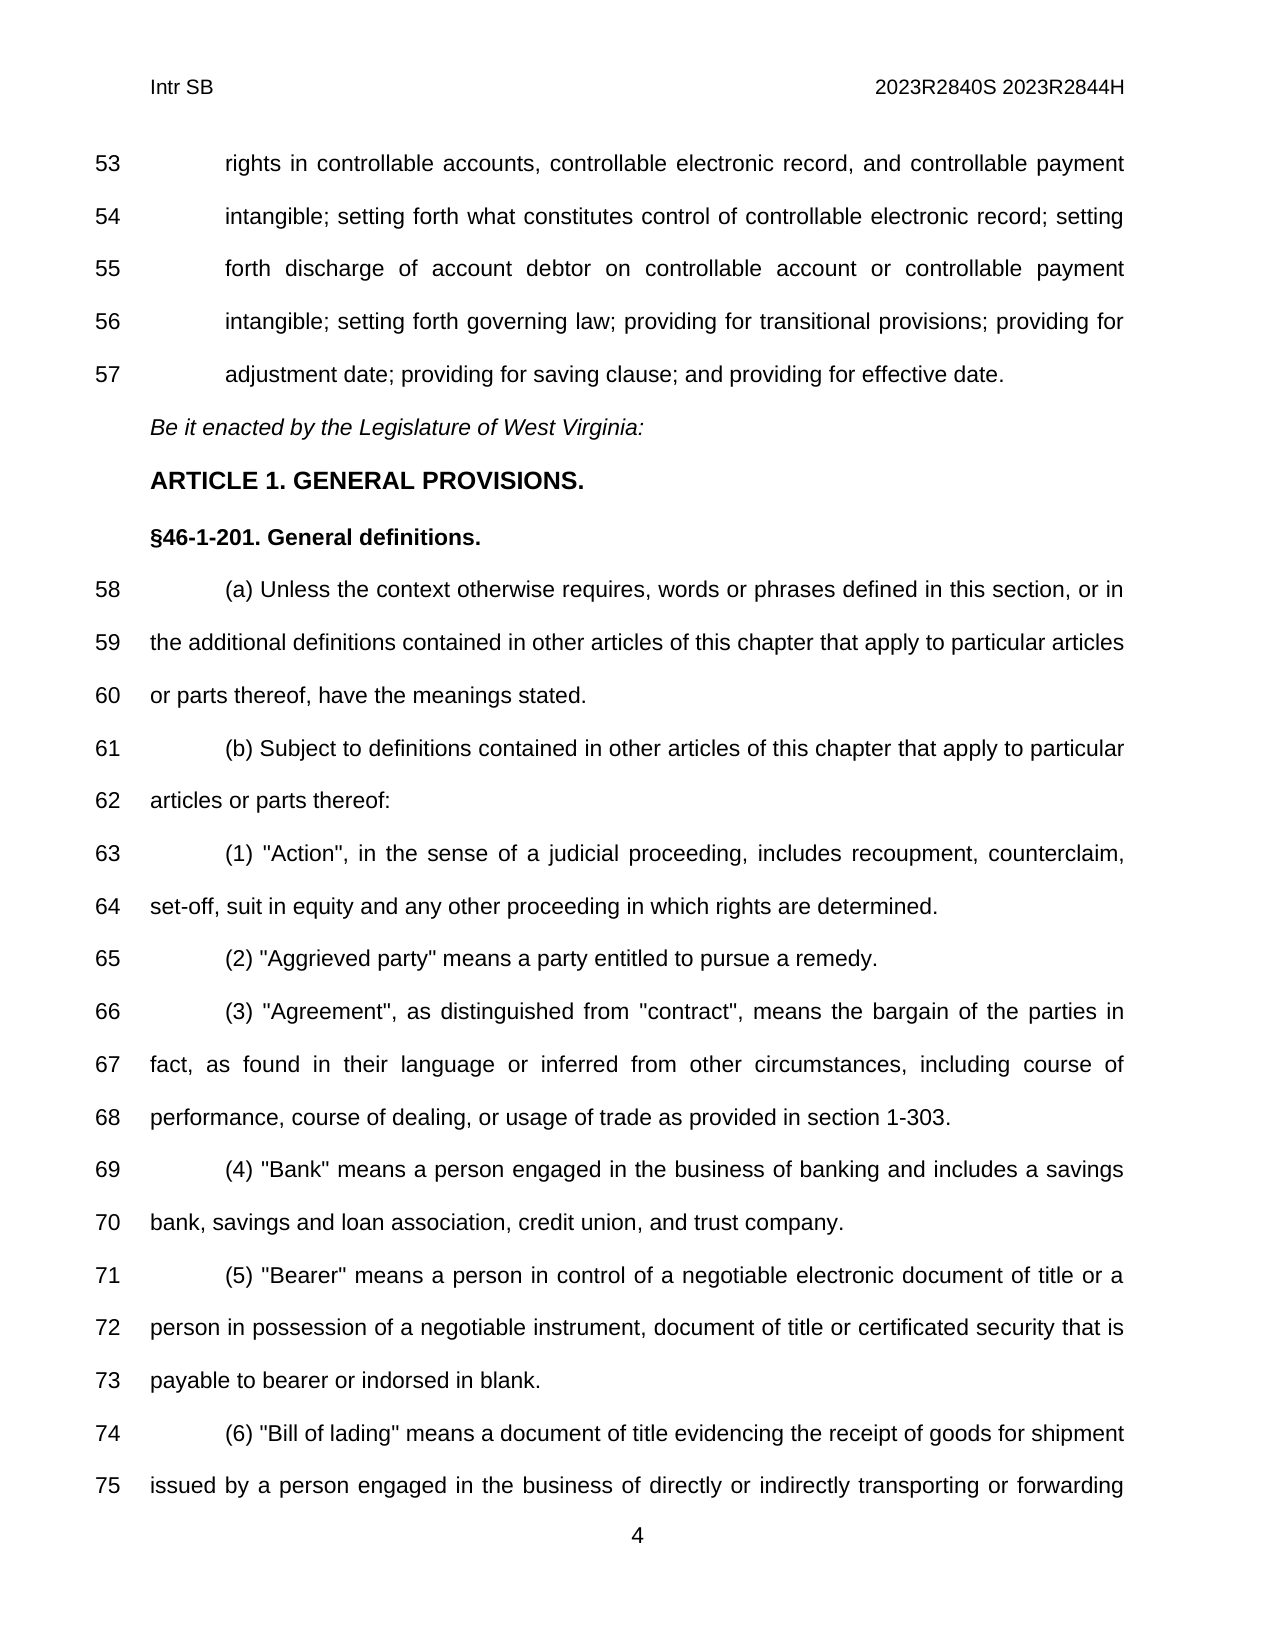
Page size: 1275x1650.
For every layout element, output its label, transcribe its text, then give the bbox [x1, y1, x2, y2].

text (1) Action, in the sense of a judicial proceeding, includes recoupment, counterclaim, set-off, suit in equity and any other proceeding in which rights are determined. [150, 840, 1125, 919]
text (2) Aggrieved party means a party entitled to pursue a remedy. [150, 945, 1125, 972]
text Be it enacted by the Legislature of West Virginia: [150, 413, 1125, 440]
text (4) Bank means a person engaged in the business of banking and includes a savings bank, savings and loan association, credit union, and trust company. [150, 1156, 1125, 1235]
text (a) Unless the context otherwise requires, words or phrases defined in this section, or in the additional definitions contained in other articles of this chapter that apply to particular articles or parts thereof, have the meanings stated. [150, 576, 1125, 708]
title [150, 150, 1125, 387]
subtitle ARTICLE 1. GENERAL PROVISIONS. [150, 466, 1125, 495]
subtitle §46-1-201. General definitions. [150, 524, 1125, 550]
text (5) Bearer means a person in control of a negotiable electronic document of title or a person in possession of a negotiable instrument, document of title or certificated security that is payable to bearer or indorsed in blank. [150, 1262, 1125, 1393]
text (3) Agreement, as distinguished from contract, means the bargain of the parties in fact, as found in their language or inferred from other circumstances, including course of performance, course of dealing, or usage of trade as provided in section 1-303. [150, 998, 1125, 1130]
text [150, 1420, 1125, 1499]
text (b) Subject to definitions contained in other articles of this chapter that apply to particular articles or parts thereof: [150, 734, 1125, 814]
